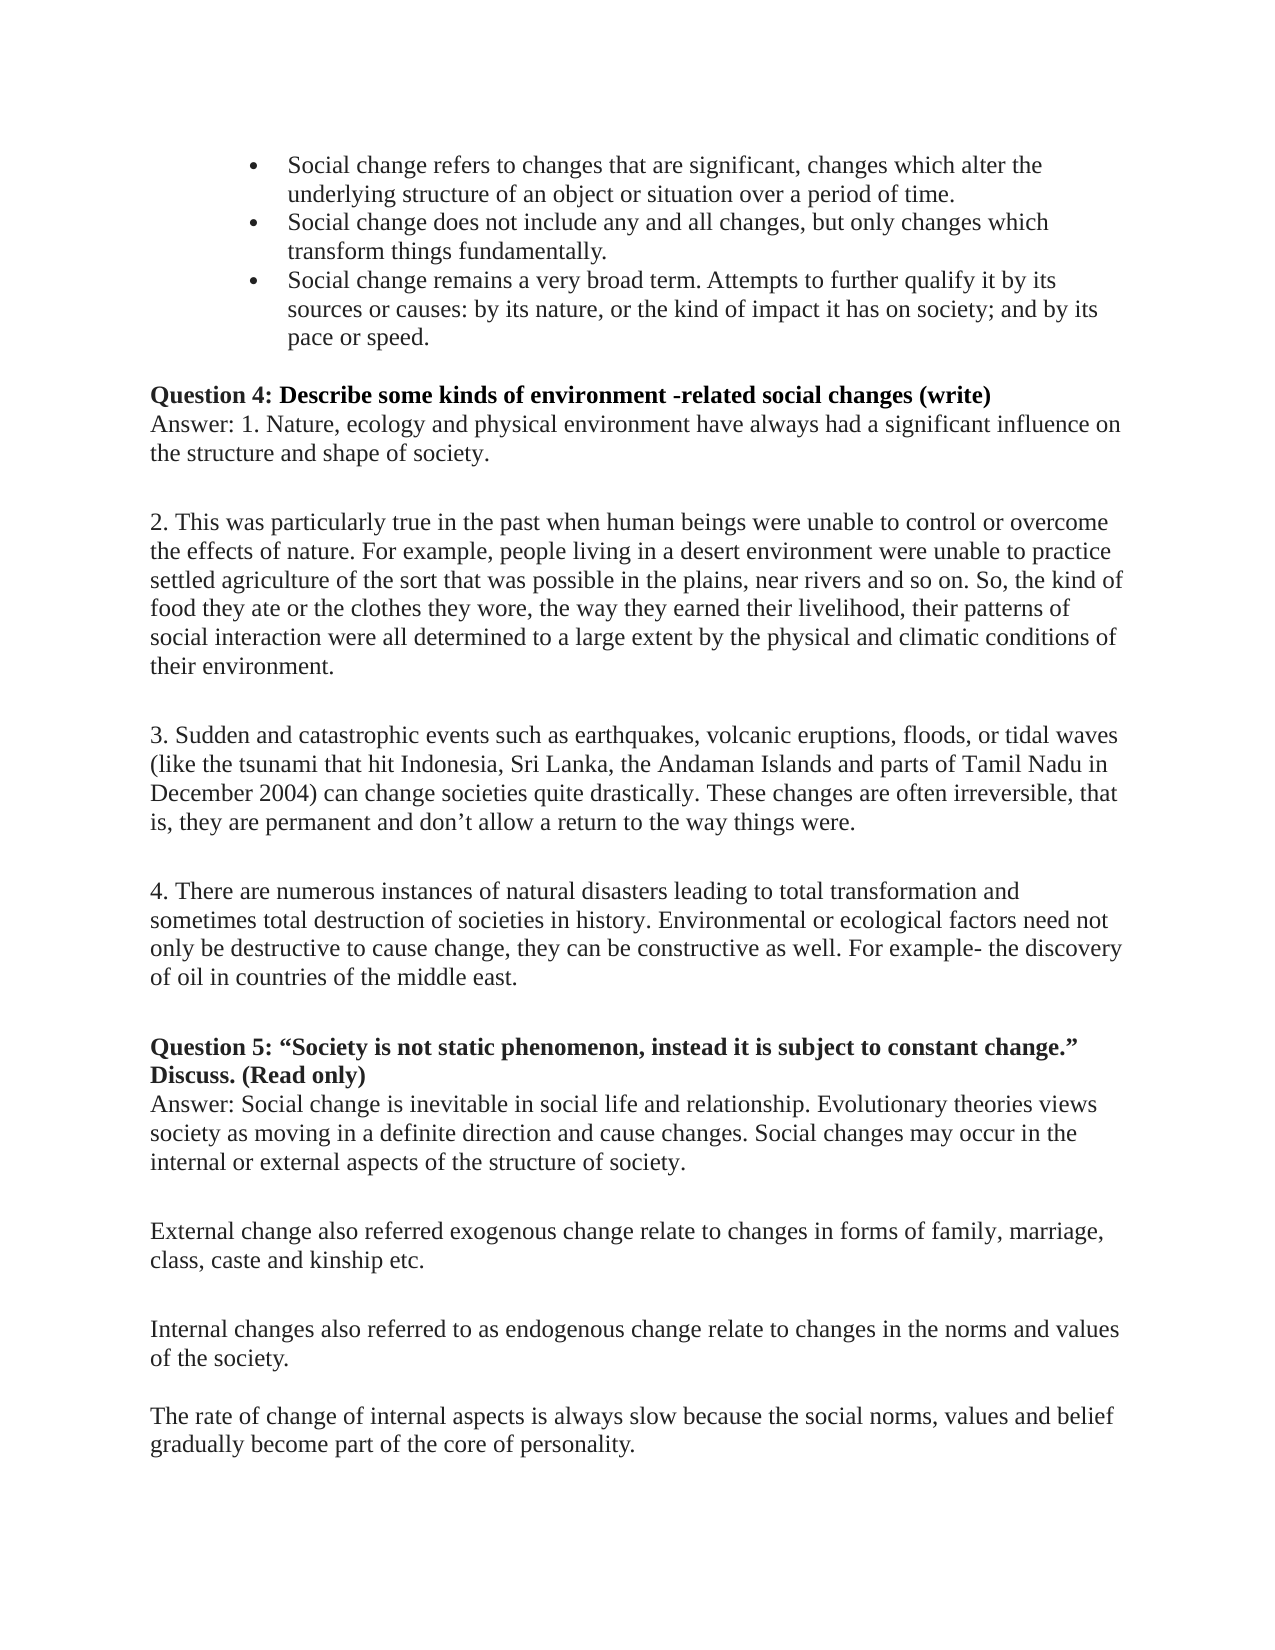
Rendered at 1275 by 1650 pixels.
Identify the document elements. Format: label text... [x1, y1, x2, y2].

text Question 4: Describe some kinds of environment -related social changes (write) Answer: 1. Nature, ecology and physical environment have always had a significant influence on the structure and shape of society. [150, 380, 1125, 467]
list Social change does not include any and all changes, but only changes which transform things fundamentally. [250, 207, 1125, 265]
text The rate of change of internal aspects is always slow because the social norms, values and belief gradually become part of the core of personality. [150, 1401, 1125, 1458]
text 3. Sudden and catastrophic events such as earthquakes, volcanic eruptions, floods, or tidal waves (like the tsunami that hit Indonesia, Sri Lanka, the Andaman Islands and parts of Tamil Nadu in December 2004) can change societies quite drastically. These changes are often irreversible, that is, they are permanent and don’t allow a return to the way things were. [150, 720, 1125, 835]
text Internal changes also referred to as endogenous change relate to changes in the norms and values of the society. [150, 1314, 1125, 1372]
text External change also referred exogenous change relate to changes in forms of family, marriage, class, caste and kinship etc. [150, 1216, 1125, 1273]
list Social change remains a very broad term. Attempts to further qualify it by its sources or causes: by its nature, or the kind of impact it has on society; and by its pace or speed. [250, 265, 1125, 351]
text Question 5: “Society is not static phenomenon, instead it is subject to constant change.” Discuss. (Read only) Answer: Social change is inevitable in social life and relationship. Evolutionary theories views society as moving in a definite direction and cause changes. Social changes may occur in the internal or external aspects of the structure of society. [150, 1032, 1125, 1175]
text 2. This was particularly true in the past when human beings were unable to control or overcome the effects of nature. For example, people living in a desert environment were unable to practice settled agriculture of the sort that was possible in the plains, near rivers and so on. So, the kind of food they ate or the clothes they wore, the way they earned their livelihood, their patterns of social interaction were all determined to a large extent by the physical and climatic conditions of their environment. [150, 507, 1125, 680]
list Social change refers to changes that are significant, changes which alter the underlying structure of an object or situation over a period of time. [250, 150, 1125, 207]
text 4. There are numerous instances of natural disasters leading to total transformation and sometimes total destruction of societies in history. Environmental or ecological factors need not only be destructive to cause change, they can be constructive as well. For example- the discovery of oil in countries of the middle east. [150, 876, 1125, 991]
